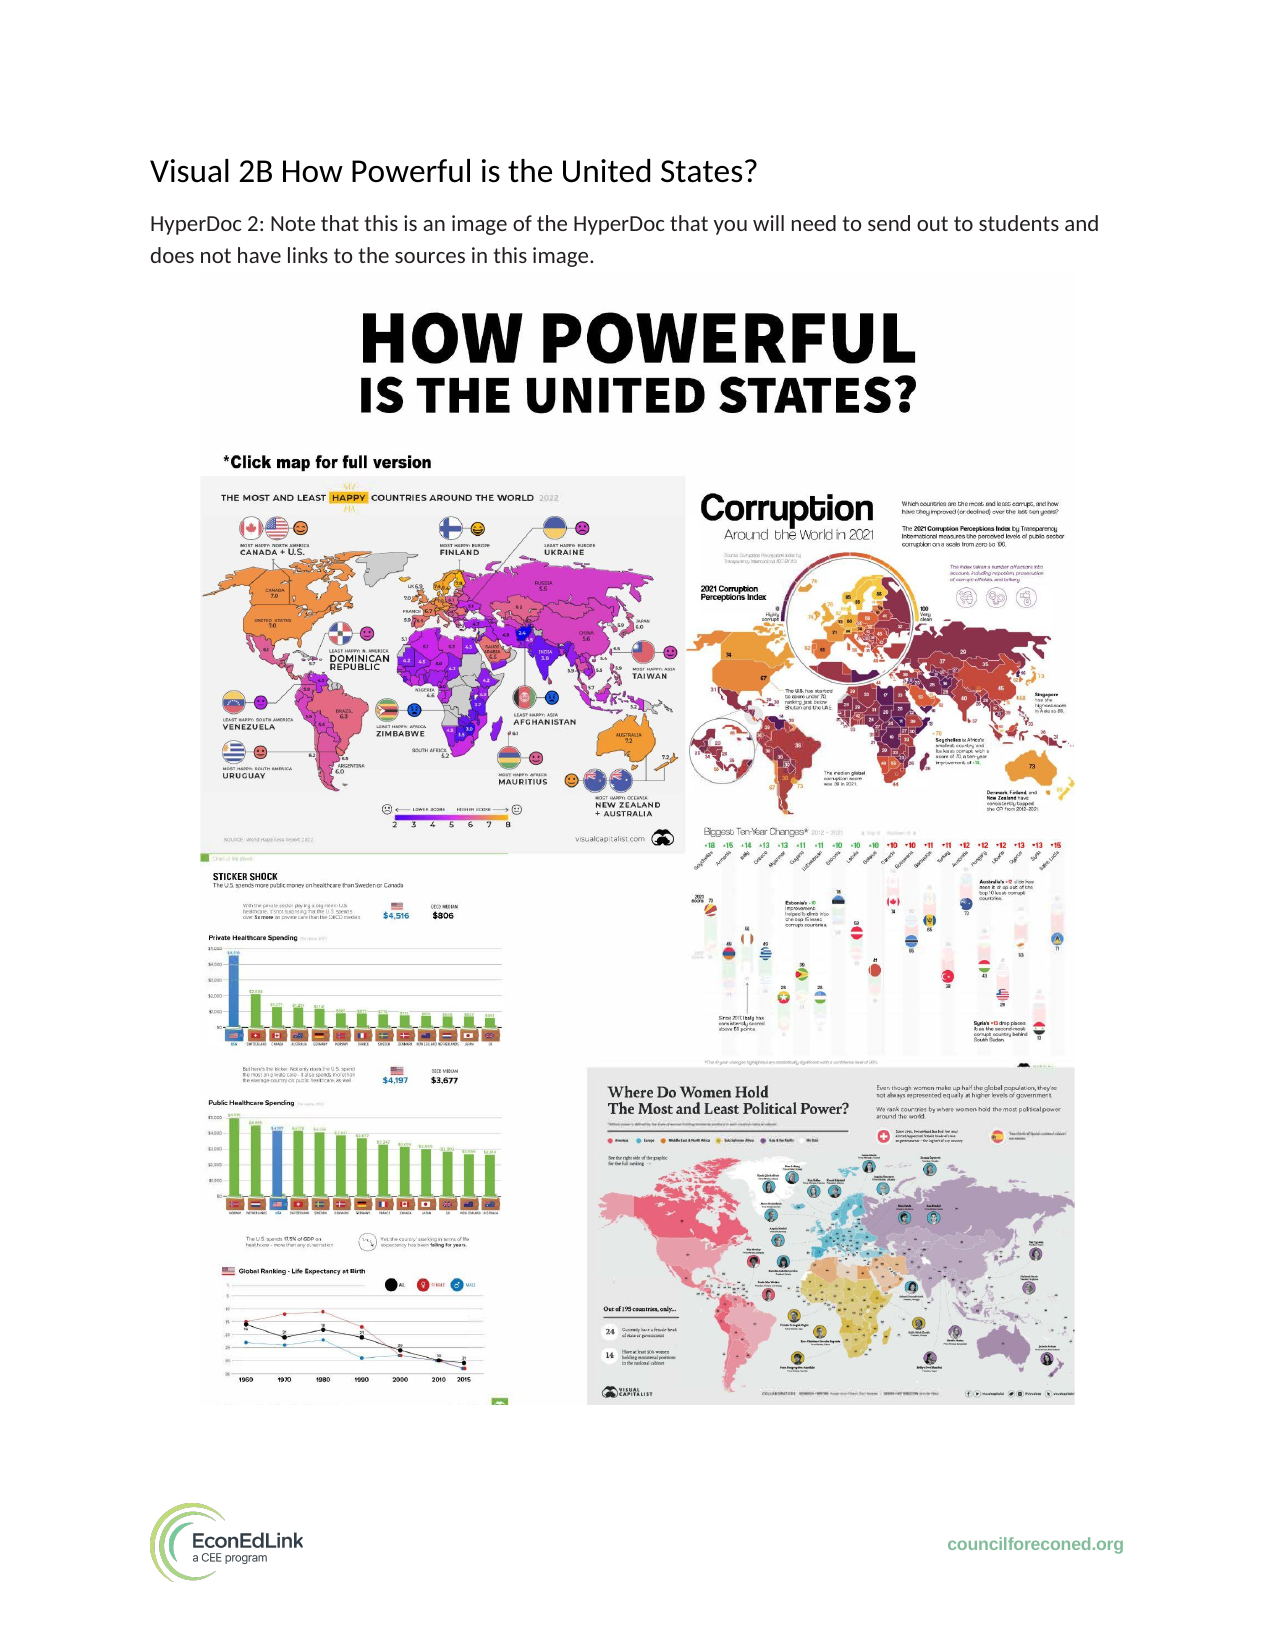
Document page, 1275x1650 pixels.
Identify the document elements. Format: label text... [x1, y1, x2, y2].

text HyperDoc 2: Note that this is an image of the HyperDoc that you will need to send out to students and does not have links to the sources in this image. [150, 209, 1125, 269]
picture [200, 273, 1075, 1405]
subtitle Visual 2B How Powerful is the United States? [150, 150, 1125, 191]
